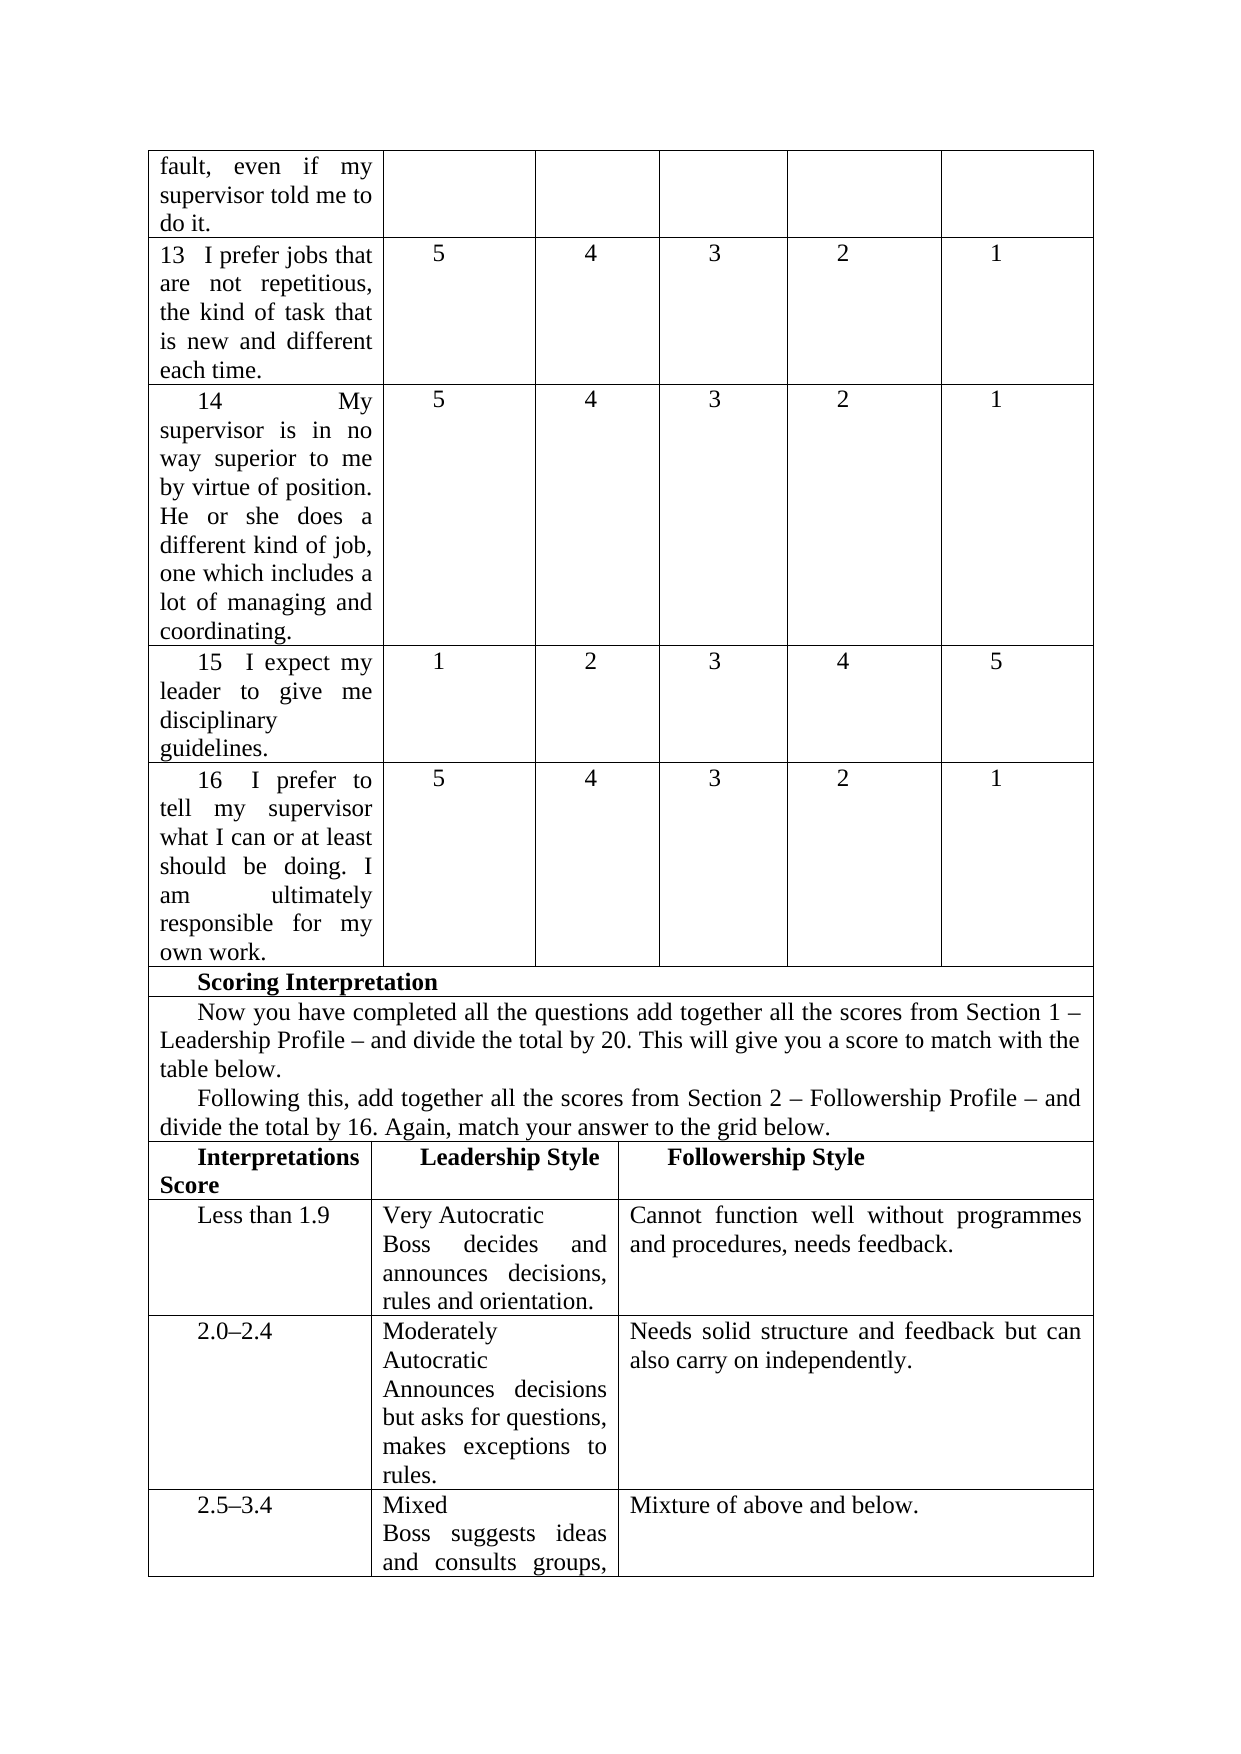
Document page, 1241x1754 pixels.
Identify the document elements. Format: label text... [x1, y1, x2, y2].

table_cell 2 [536, 646, 659, 762]
table_cell Less than 1.9 [149, 1200, 371, 1315]
table_cell 3 [660, 385, 787, 645]
table_cell Now you have completed all the questions add together all the scores from Section 1 – Leadership Profile – and divide the total by 20. This will give you a score to match with the table below. Following this, add together all the scores from Section 2 – Followership Profile – and divide the total by 16. Again, match your answer to the grid below. [149, 997, 1093, 1141]
table_cell 4 [536, 763, 659, 966]
table_cell 14 My supervisor is in no way superior to me by virtue of position. He or she does a different kind of job, one which includes a lot of managing and coordinating. [149, 385, 383, 645]
table_cell Very Autocratic Boss decides and announces decisions, rules and orientation. [372, 1200, 618, 1315]
table_cell Interpretations Score [149, 1142, 371, 1199]
table_cell 2.0–2.4 [149, 1316, 371, 1489]
table_cell 3 [660, 238, 787, 383]
table_cell 1 [942, 151, 1093, 237]
table_cell 16 I prefer to tell my supervisor what I can or at least should be doing. I am ultimately responsible for my own work. [149, 763, 383, 966]
table_cell 1 [942, 763, 1093, 966]
table_cell 3 [660, 151, 787, 237]
table_cell 1 [384, 646, 535, 762]
table_cell 1 [942, 385, 1093, 645]
table_cell 4 [536, 238, 659, 383]
table_cell Followership Style [619, 1142, 1093, 1199]
table_cell Needs solid structure and feedback but can also carry on independently. [619, 1316, 1093, 1489]
table_cell Cannot function well without programmes and procedures, needs feedback. [619, 1200, 1093, 1315]
table_cell 2.5–3.4 [149, 1490, 371, 1576]
table_cell 2 [788, 151, 941, 237]
table_cell Scoring Interpretation [149, 967, 1093, 996]
table_cell 2 [788, 763, 941, 966]
table_cell Moderately Autocratic Announces decisions but asks for questions, makes exceptions to rules. [372, 1316, 618, 1489]
table_cell 2 [788, 385, 941, 645]
table_cell 3 [660, 763, 787, 966]
table_cell 5 [384, 385, 535, 645]
table_cell 15 I expect my leader to give me disciplinary guidelines. [149, 646, 383, 762]
table_cell 3 [660, 646, 787, 762]
table_cell 5 [384, 151, 535, 237]
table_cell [149, 151, 383, 237]
table_cell 4 [536, 385, 659, 645]
table_cell 1 [942, 238, 1093, 383]
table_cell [372, 1490, 618, 1576]
table_cell 4 [536, 151, 659, 237]
table_cell 4 [788, 646, 941, 762]
table_cell 5 [384, 763, 535, 966]
table_cell 2 [788, 238, 941, 383]
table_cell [619, 1490, 1093, 1576]
table_cell 5 [942, 646, 1093, 762]
table_cell 5 [384, 238, 535, 383]
table_cell 13 I prefer jobs that are not repetitious, the kind of task that is new and different each time. [149, 238, 383, 383]
table_cell Leadership Style [372, 1142, 618, 1199]
